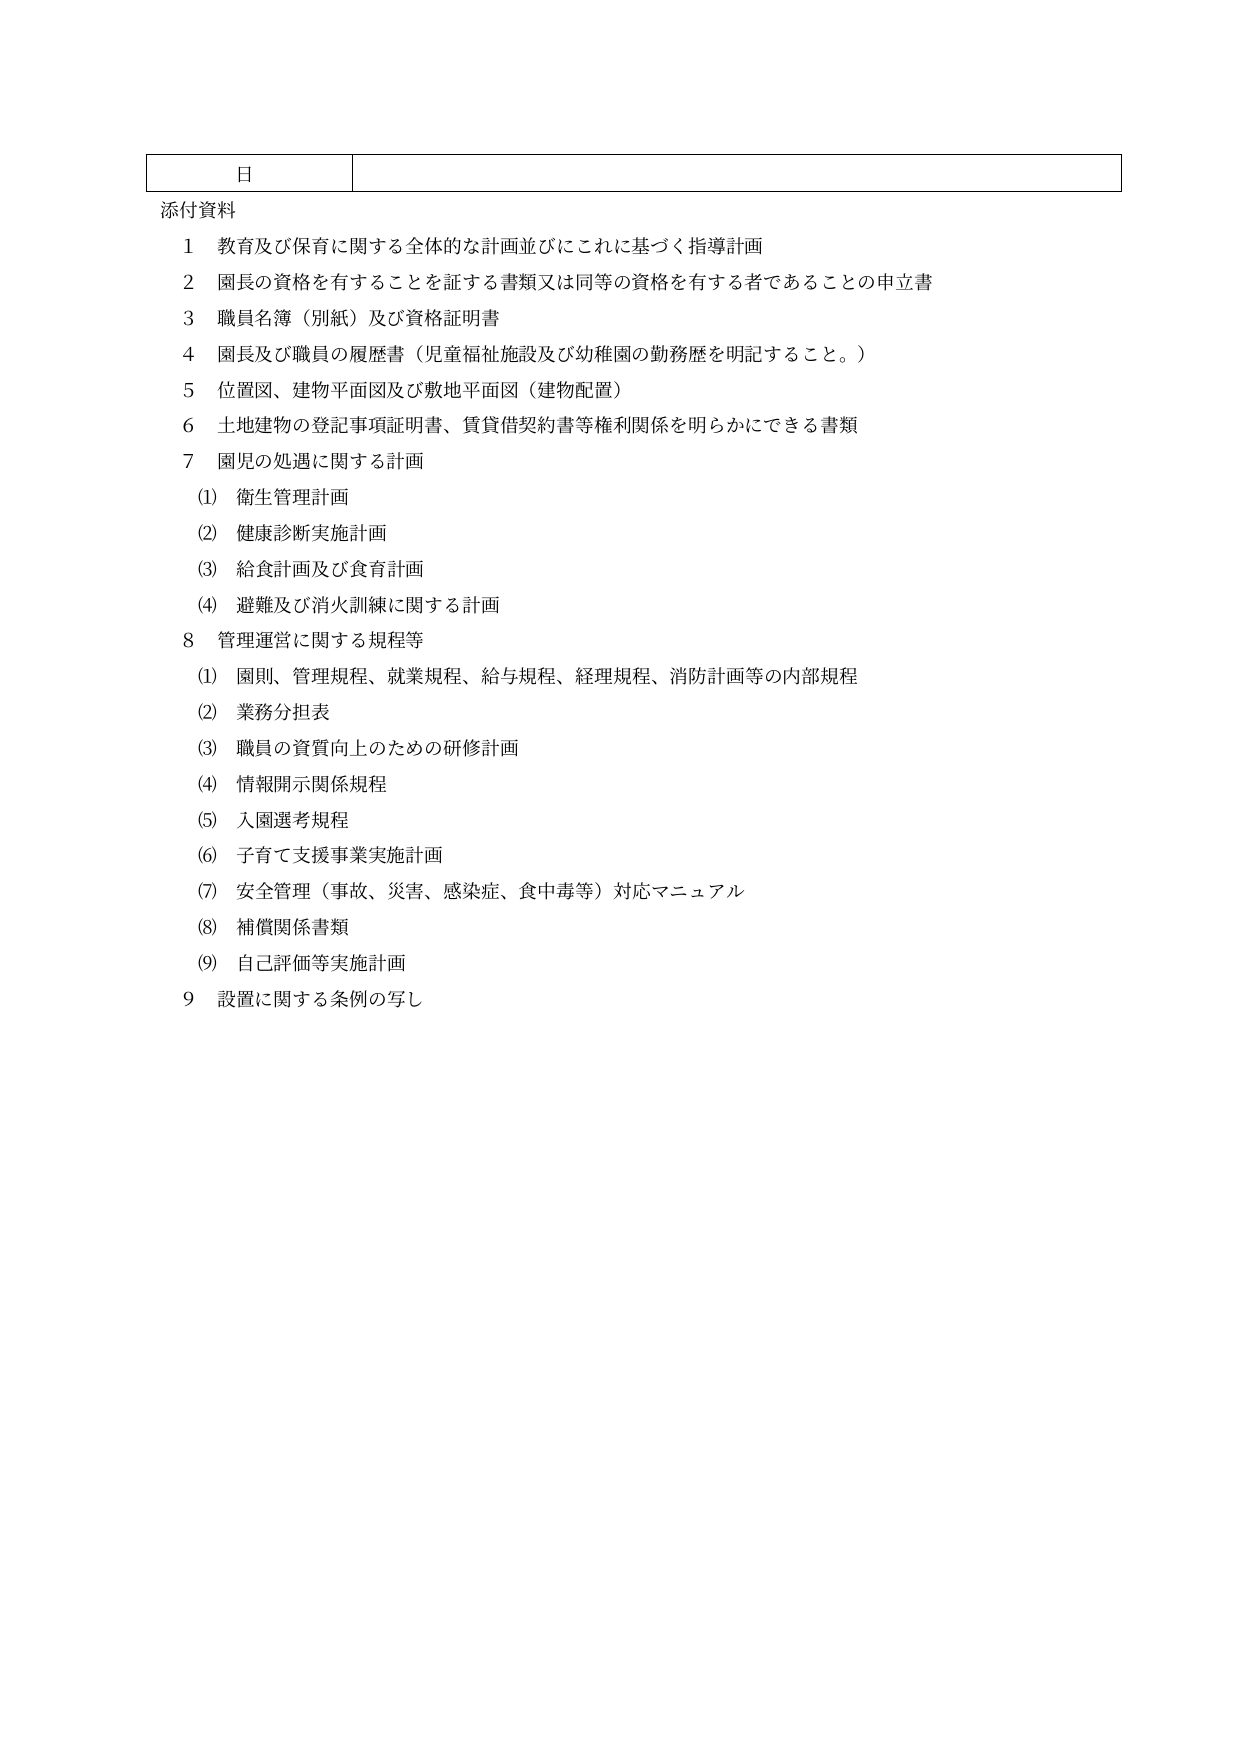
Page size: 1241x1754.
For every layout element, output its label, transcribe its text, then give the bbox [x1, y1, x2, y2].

text ⑺ 安全管理（事故、災害、感染症、食中毒等）対応マニュアル [123, 873, 1141, 908]
text 添付資料 [123, 192, 1141, 228]
text ⑼ 自己評価等実施計画 [123, 944, 1141, 980]
text ⑹ 子育て支援事業実施計画 [123, 837, 1141, 873]
text ２ 園長の資格を有することを証する書類又は同等の資格を有する者であることの申立書 [123, 263, 1141, 299]
text ７ 園児の処遇に関する計画 [123, 443, 1141, 478]
text ⑵ 業務分担表 [123, 693, 1141, 729]
text ８ 管理運営に関する規程等 [123, 622, 1141, 658]
text ⑷ 避難及び消火訓練に関する計画 [123, 586, 1141, 622]
text ⑵ 健康診断実施計画 [123, 514, 1141, 550]
table_cell 開設予定年月日 [147, 155, 352, 191]
text ９ 設置に関する条例の写し [123, 980, 1141, 1016]
text ⑻ 補償関係書類 [123, 908, 1141, 944]
table_cell [353, 155, 1121, 191]
text ６ 土地建物の登記事項証明書、賃貸借契約書等権利関係を明らかにできる書類 [123, 407, 1141, 443]
text ⑴ 園則、管理規程、就業規程、給与規程、経理規程、消防計画等の内部規程 [123, 658, 1141, 693]
text ４ 園長及び職員の履歴書（児童福祉施設及び幼稚園の勤務歴を明記すること。） [123, 335, 1141, 371]
text ３ 職員名簿（別紙）及び資格証明書 [123, 299, 1141, 335]
text ⑶ 職員の資質向上のための研修計画 [123, 729, 1141, 765]
text １ 教育及び保育に関する全体的な計画並びにこれに基づく指導計画 [123, 228, 1141, 263]
text ⑸ 入園選考規程 [123, 801, 1141, 837]
text ⑴ 衛生管理計画 [123, 478, 1141, 514]
text ⑷ 情報開示関係規程 [123, 765, 1141, 801]
text ５ 位置図、建物平面図及び敷地平面図（建物配置） [123, 371, 1141, 407]
text ⑶ 給食計画及び食育計画 [123, 550, 1141, 586]
